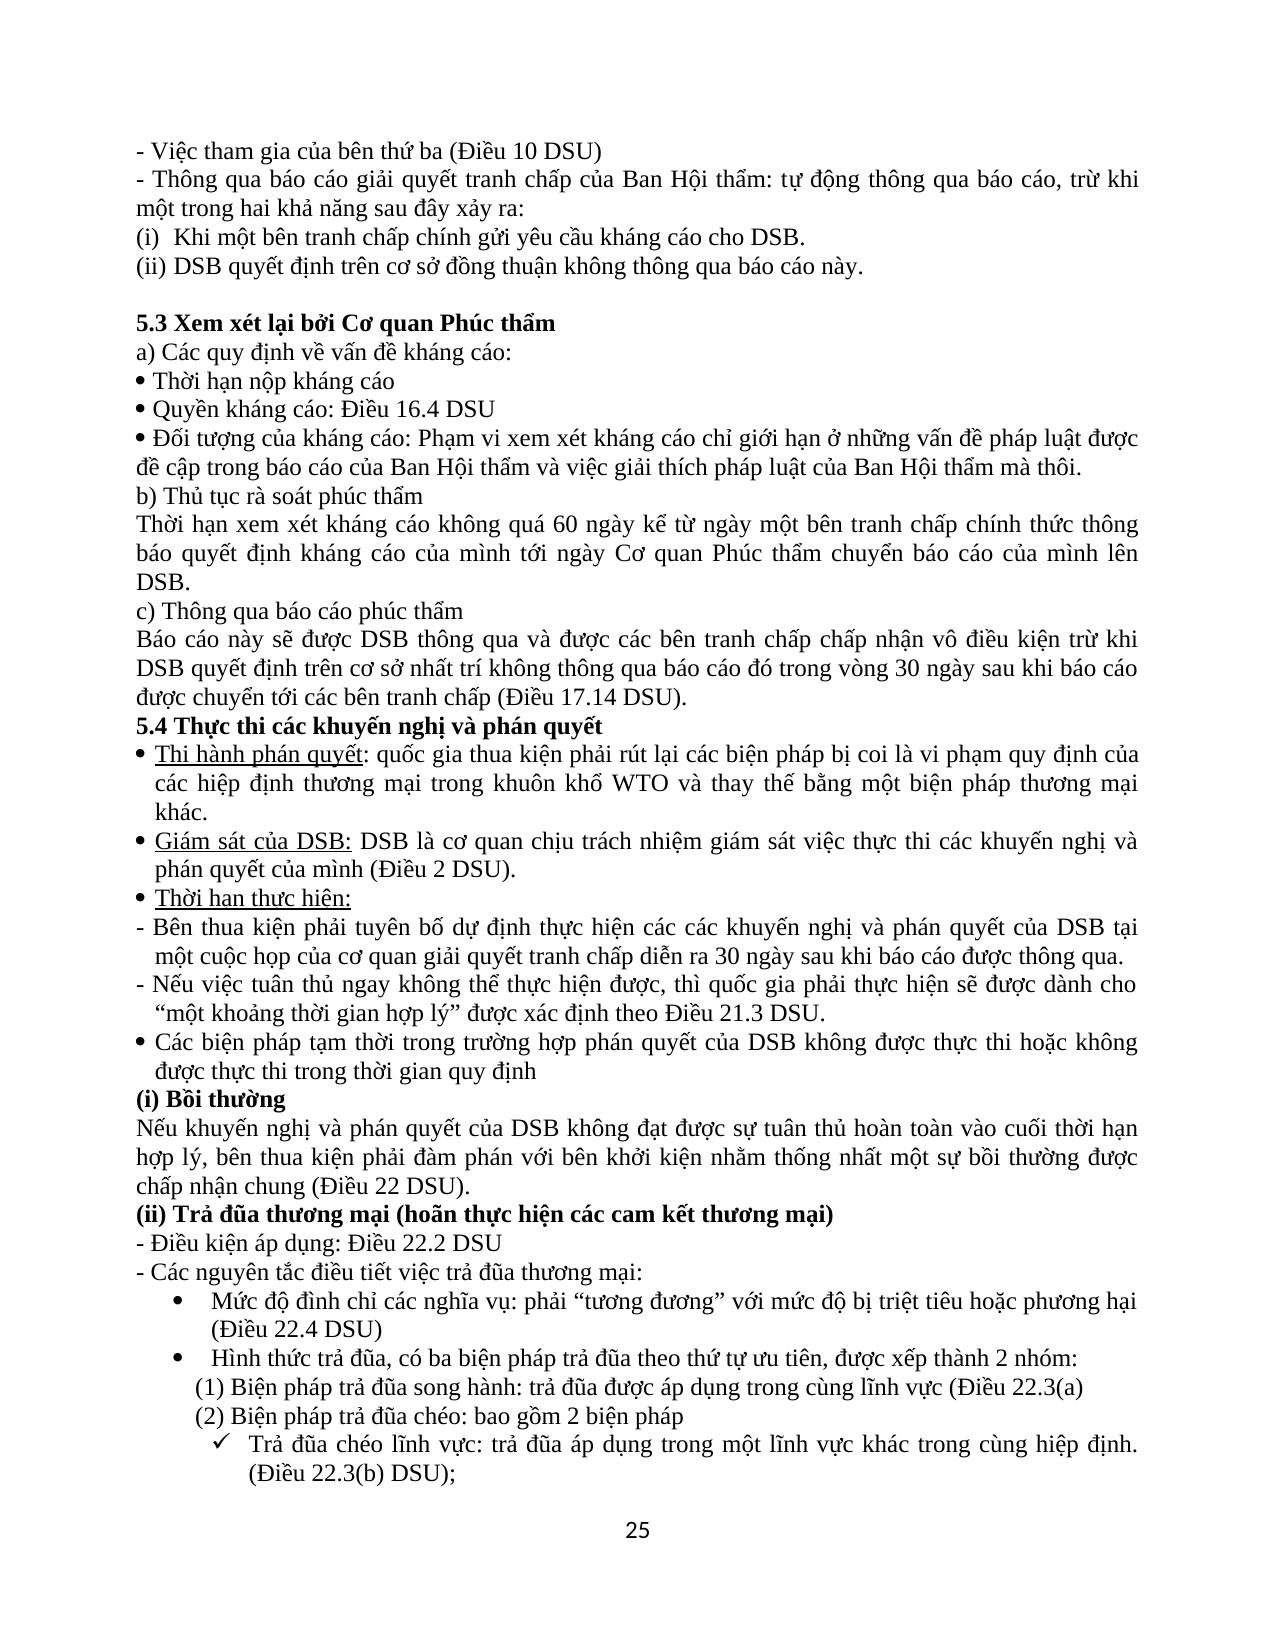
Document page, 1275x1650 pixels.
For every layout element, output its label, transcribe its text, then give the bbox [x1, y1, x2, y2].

text (ii) Trả đũa thương mại (hoãn thực hiện các cam kết thương mại) [136, 1199, 1139, 1228]
list DSB quyết định trên cơ sở đồng thuận không thông qua báo cáo này. [136, 251, 1139, 279]
text 5.3 Xem xét lại bởi Cơ quan Phúc thẩm [136, 308, 1139, 337]
list Giám sát của DSB: DSB là cơ quan chịu trách nhiệm giám sát việc thực thi các khuyến nghị và phán quyết của mình (Điều 2 DSU). [136, 826, 1139, 883]
text Đối tượng của kháng cáo: Phạm vi xem xét kháng cáo chỉ giới hạn ở những vấn đề pháp luật được đề cập trong báo cáo của Ban Hội thẩm và việc giải thích pháp luật của Ban Hội thẩm mà thôi. [136, 423, 1139, 481]
text (1) Biện pháp trả đũa song hành: trả đũa được áp dụng trong cùng lĩnh vực (Điều 22.3(a) [195, 1372, 1139, 1401]
text - Điều kiện áp dụng: Điều 22.2 DSU [136, 1228, 1139, 1257]
text b) Thủ tục rà soát phúc thẩm [136, 481, 1139, 509]
list Mức độ đình chỉ các nghĩa vụ: phải “tương đương” với mức độ bị triệt tiêu hoặc phương hại (Điều 22.4 DSU) [173, 1286, 1139, 1343]
text Thời hạn xem xét kháng cáo không quá 60 ngày kể từ ngày một bên tranh chấp chính thức thông báo quyết định kháng cáo của mình tới ngày Cơ quan Phúc thẩm chuyển báo cáo của mình lên DSB. [136, 509, 1139, 596]
text (2) Biện pháp trả đũa chéo: bao gồm 2 biện pháp [195, 1401, 1139, 1429]
text Thời hạn nộp kháng cáo [136, 366, 1139, 394]
list Thời hạn thực hiện: [136, 883, 1139, 912]
text - Thông qua báo cáo giải quyết tranh chấp của Ban Hội thẩm: tự động thông qua báo cáo, trừ khi một trong hai khả năng sau đây xảy ra: [136, 164, 1139, 222]
text - Các nguyên tắc điều tiết việc trả đũa thương mại: [136, 1257, 1139, 1286]
list Trả đũa chéo lĩnh vực: trả đũa áp dụng trong một lĩnh vực khác trong cùng hiệp định. (Điều 22.3(b) DSU); [211, 1429, 1139, 1487]
text - Bên thua kiện phải tuyên bố dự định thực hiện các các khuyến nghị và phán quyết của DSB tại một cuộc họp của cơ quan giải quyết tranh chấp diễn ra 30 ngày sau khi báo cáo được thông qua. [136, 912, 1139, 969]
list Khi một bên tranh chấp chính gửi yêu cầu kháng cáo cho DSB. [136, 222, 1139, 251]
text - Việc tham gia của bên thứ ba (Điều 10 DSU) [136, 136, 1139, 164]
list Các biện pháp tạm thời trong trường hợp phán quyết của DSB không được thực thi hoặc không được thực thi trong thời gian quy định [136, 1027, 1139, 1084]
text a) Các quy định về vấn đề kháng cáo: [136, 337, 1139, 366]
text - Nếu việc tuân thủ ngay không thể thực hiện được, thì quốc gia phải thực hiện sẽ được dành cho “một khoảng thời gian hợp lý” được xác định theo Điều 21.3 DSU. [136, 969, 1139, 1027]
list Hình thức trả đũa, có ba biện pháp trả đũa theo thứ tự ưu tiên, được xếp thành 2 nhóm: [173, 1343, 1139, 1372]
text 5.4 Thực thi các khuyến nghị và phán quyết [136, 711, 1139, 739]
list Thi hành phán quyết: quốc gia thua kiện phải rút lại các biện pháp bị coi là vi phạm quy định của các hiệp định thương mại trong khuôn khổ WTO và thay thế bằng một biện pháp thương mại khác. [136, 739, 1139, 826]
text c) Thông qua báo cáo phúc thẩm [136, 596, 1139, 624]
text Nếu khuyến nghị và phán quyết của DSB không đạt được sự tuân thủ hoàn toàn vào cuối thời hạn hợp lý, bên thua kiện phải đàm phán với bên khởi kiện nhằm thống nhất một sự bồi thường được chấp nhận chung (Điều 22 DSU). [136, 1113, 1139, 1199]
text Quyền kháng cáo: Điều 16.4 DSU [136, 394, 1139, 423]
text Báo cáo này sẽ được DSB thông qua và được các bên tranh chấp chấp nhận vô điều kiện trừ khi DSB quyết định trên cơ sở nhất trí không thông qua báo cáo đó trong vòng 30 ngày sau khi báo cáo được chuyển tới các bên tranh chấp (Điều 17.14 DSU). [136, 624, 1139, 711]
text (i) Bồi thường [136, 1084, 1139, 1113]
